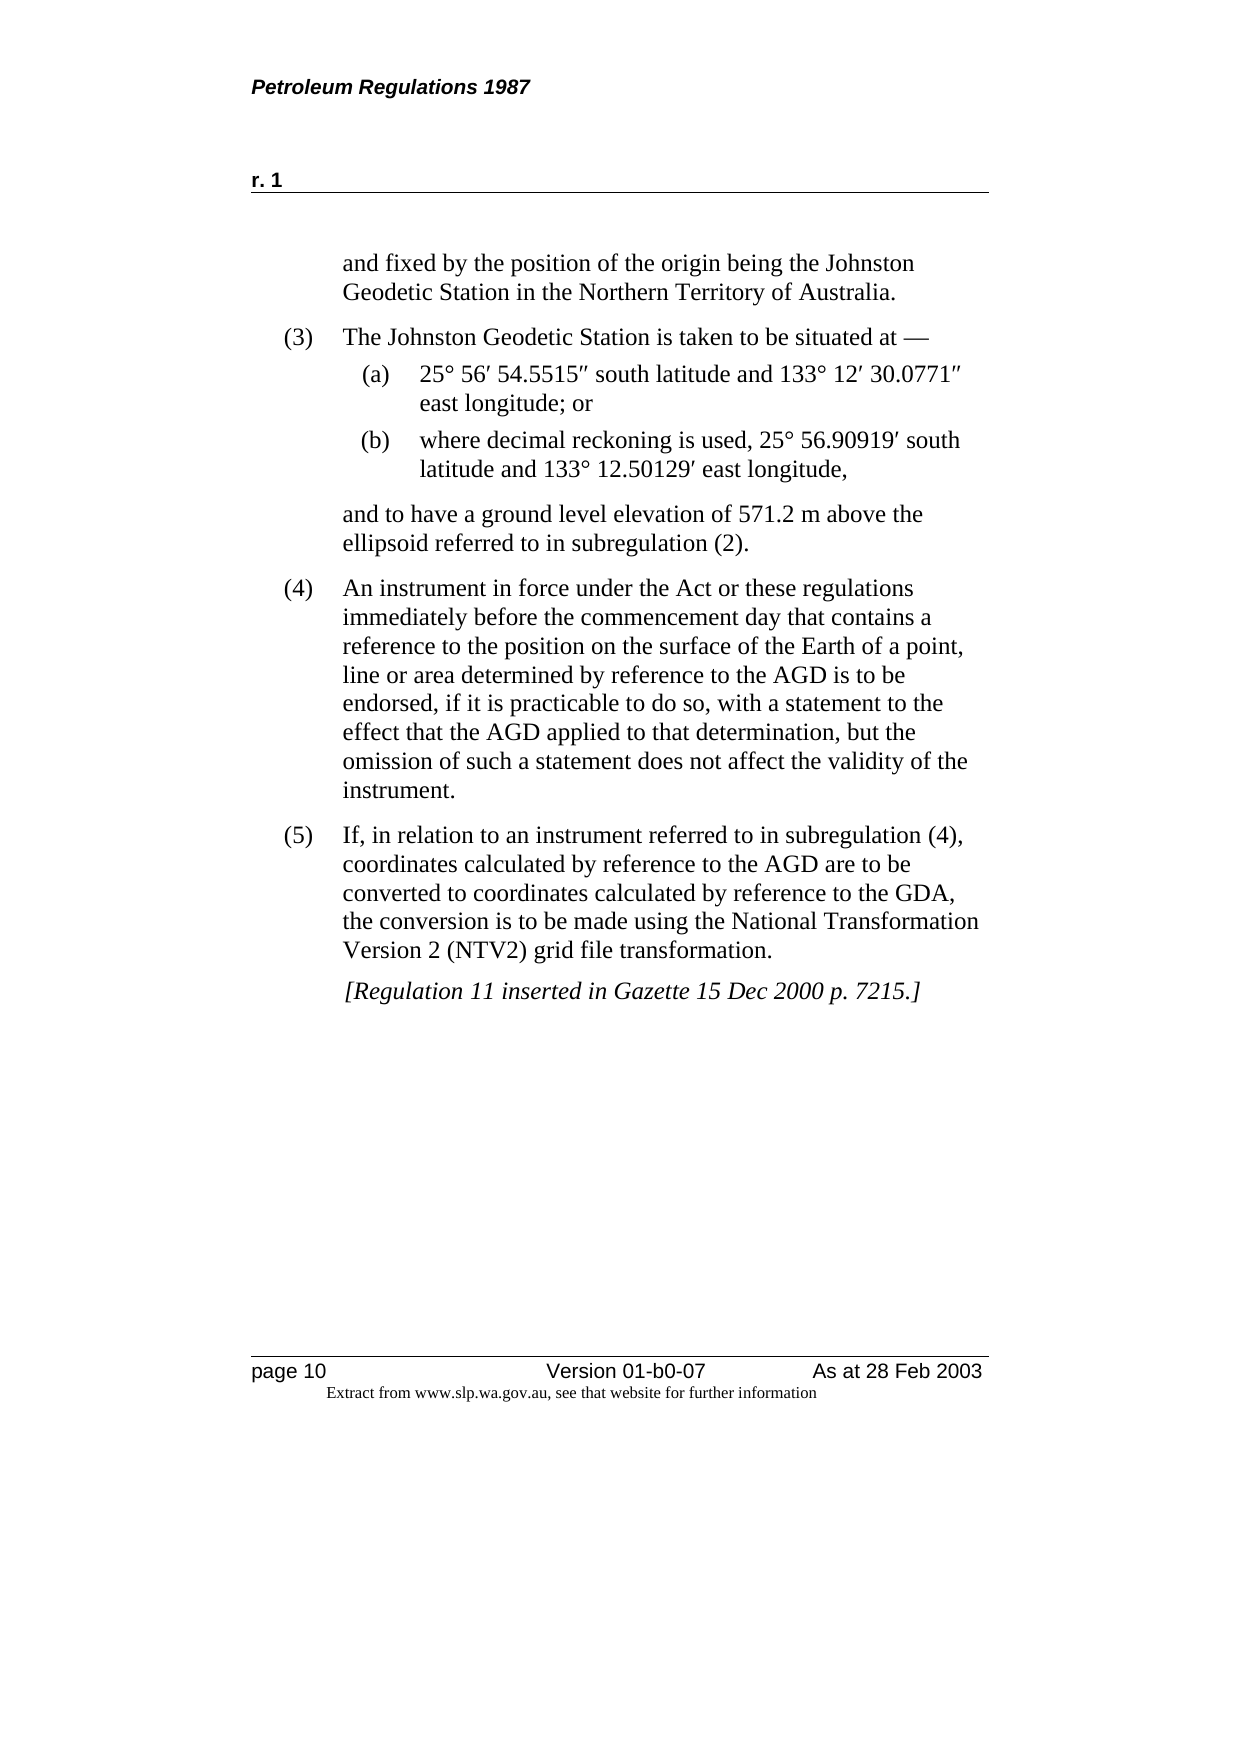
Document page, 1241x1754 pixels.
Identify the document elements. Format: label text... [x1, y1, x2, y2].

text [251, 248, 989, 306]
text (a) 25° 56′ 54.5515″ south latitude and 133° 12′ 30.0771″ east longitude; or [251, 359, 989, 417]
text (b) where decimal reckoning is used, 25° 56.90919′ south latitude and 133° 12.50129′ east longitude, [251, 425, 989, 483]
text (5) If, in relation to an instrument referred to in subregulation (4), coordinates calculated by reference to the AGD are to be converted to coordinates calculated by reference to the GDA, the conversion is to be made using the National Transformation Version 2 (NTV2) grid file transformation. [251, 820, 989, 964]
text and to have a ground level elevation of 571.2 m above the ellipsoid referred to in subregulation (2). [251, 499, 989, 557]
text (3) The Johnston Geodetic Station is taken to be situated at — [251, 322, 989, 351]
text (4) An instrument in force under the Act or these regulations immediately before the commencement day that contains a reference to the position on the surface of the Earth of a point, line or area determined by reference to the AGD is to be endorsed, if it is practicable to do so, with a statement to the effect that the AGD applied to that determination, but the omission of such a statement does not affect the validity of the instrument. [251, 573, 989, 803]
text [Regulation 11 inserted in Gazette 15 Dec 2000 p. 7215.] [251, 976, 989, 1005]
